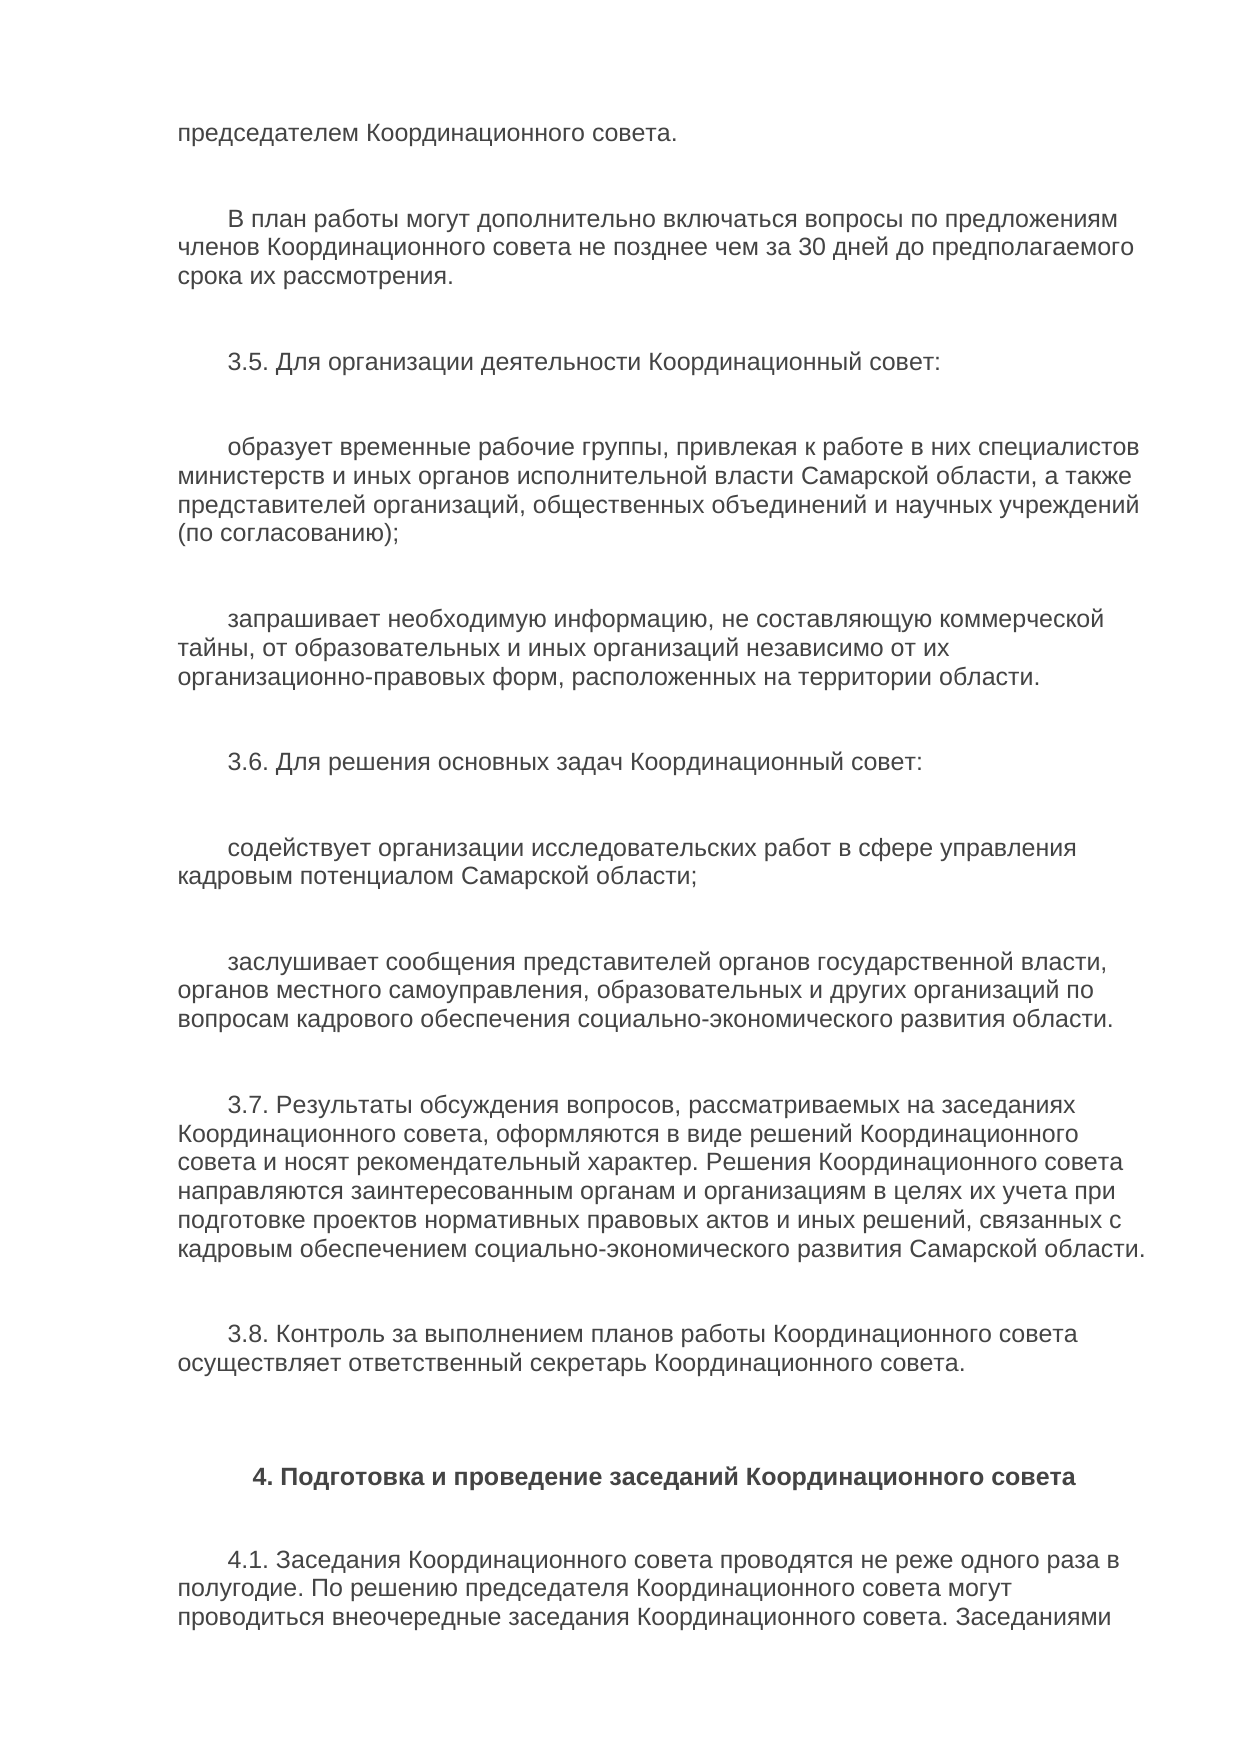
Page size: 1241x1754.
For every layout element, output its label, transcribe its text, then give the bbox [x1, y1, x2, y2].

text 4. Подготовка и проведение заседаний Координационного совета [177, 1404, 1152, 1491]
text заслушивает сообщения представителей органов государственной власти, органов местного самоуправления, образовательных и других организаций по вопросам кадрового обеспечения социально-экономического развития области. [177, 947, 1152, 1061]
text образует временные рабочие группы, привлекая к работе в них специалистов министерств и иных органов исполнительной власти Самарской области, а также представителей организаций, общественных объединений и научных учреждений (по согласованию); [177, 432, 1152, 575]
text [177, 118, 1152, 175]
text запрашивает необходимую информацию, не составляющую коммерческой тайны, от образовательных и иных организаций независимо от их организационно-правовых форм, расположенных на территории области. [177, 604, 1152, 718]
text В план работы могут дополнительно включаться вопросы по предложениям членов Координационного совета не позднее чем за 30 дней до предполагаемого срока их рассмотрения. [177, 204, 1152, 318]
text 3.6. Для решения основных задач Координационный совет: [177, 747, 1152, 804]
text 3.7. Результаты обсуждения вопросов, рассматриваемых на заседаниях Координационного совета, оформляются в виде решений Координационного совета и носят рекомендательный характер. Решения Координационного совета направляются заинтересованным органам и организациям в целях их учета при подготовке проектов нормативных правовых актов и иных решений, связанных с кадровым обеспечением социально-экономического развития Самарской области. [177, 1090, 1152, 1290]
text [177, 1544, 1152, 1631]
text 3.8. Контроль за выполнением планов работы Координационного совета осуществляет ответственный секретарь Координационного совета. [177, 1319, 1152, 1404]
text содействует организации исследовательских работ в сфере управления кадровым потенциалом Самарской области; [177, 832, 1152, 918]
text 3.5. Для организации деятельности Координационный совет: [177, 347, 1152, 403]
